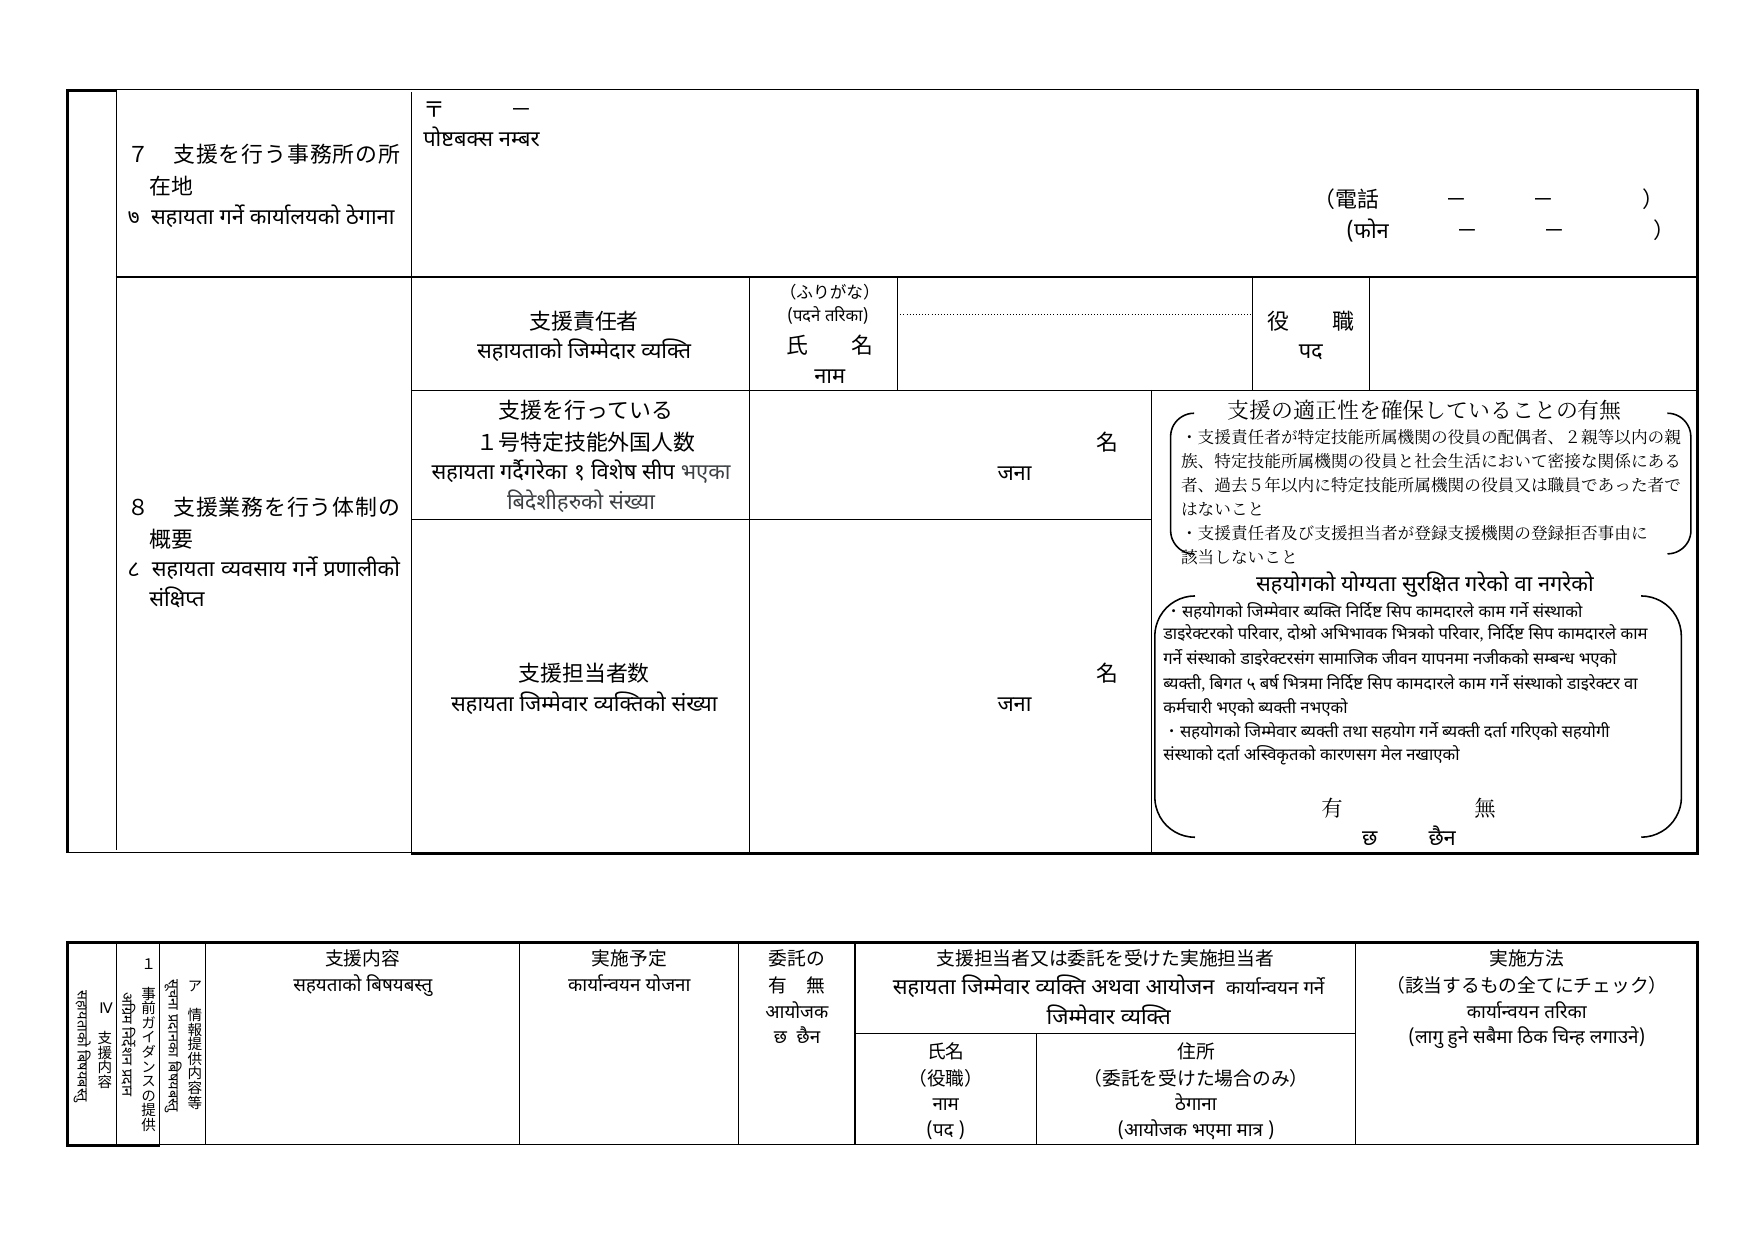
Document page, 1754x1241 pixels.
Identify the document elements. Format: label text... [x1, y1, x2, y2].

table_header １ 事前ガイダンスの提供 अग्रिम निर्देशन प्रदान [117, 944, 159, 1144]
table_header 実施予定 कार्यान्वयन योजना [520, 944, 738, 1144]
table_header 委託の 有 無 आयोजक छ छैन [739, 944, 854, 1144]
table_cell [898, 314, 1252, 390]
table_header ア 情報提供内容等 सूचना प्रदानका बिषयबस्तु [160, 944, 205, 1144]
table_cell 支援担当者数 सहायता जिम्मेवार व्यक्तिको संख्या [412, 520, 749, 852]
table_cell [412, 90, 1696, 276]
table_cell 氏名 （役職） नाम (पद ) [856, 1034, 1036, 1144]
table_header 支援内容 सहयताको बिषयबस्तु [206, 944, 519, 1144]
table_cell [898, 278, 1252, 314]
table_cell ８ 支援業務を行う体制の概要 ८ सहायता व्यवसाय गर्ने प्रणालीको संक्षिप्त [116, 278, 411, 852]
table_cell 名 जना [750, 391, 1151, 518]
table_header 実施方法 （該当するもの全てにチェック） कार्यान्वयन तरिका (लागु हुने सबैमा ठिक चिन्ह लगाउने) [1356, 944, 1696, 1144]
table_header 支援担当者又は委託を受けた実施担当者 सहायता जिम्मेवार व्यक्ति अथवा आयोजन कार्यान्वयन गर्ने जिम्मेवार व्यक्ति [856, 944, 1355, 1033]
table_cell 支援の適正性を確保していることの有無 ・支援責任者が特定技能所属機関の役員の配偶者、２親等以内の親族、特定技能所属機関の役員と社会生活において密接な関係にある者、過去５年以内に特定技能所属機関の役員又は職員であった者ではないこと ・支援責任者及び支援担当者が登録支援機関の登録拒否事由に該当しないこと सहयोगको योग्यता सुरक्षित गरेको वा नगरेको ・सहयोगको जिम्मेवार ब्यक्ति निर्दिष्ट सिप कामदारले काम गर्ने संस्थाको डाइरेक्टरको परिवार, दोश्रो अभिभावक भित्रको परिवार, निर्दिष्ट सिप कामदारले काम गर्ने संस्थाको डाइरेक्टरसंग सामाजिक जीवन यापनमा नजीकको सम्बन्ध भएको ब्यक्ती, बिगत ५ बर्ष भित्रमा निर्दिष्ट सिप कामदारले काम गर्ने संस्थाको डाइरेक्टर वा कर्मचारी भएको ब्यक्ती नभएको ・सहयोगको जिम्मेवार ब्यक्ती तथा सहयोग गर्ने ब्यक्ती दर्ता गरिएको सहयोगी संस्थाको दर्ता अस्विकृतको कारणसग मेल नखाएको 有 無 छ छैन [1152, 391, 1696, 852]
table_cell 支援責任者 सहायताको जिम्मेदार व्यक्ति [412, 278, 749, 390]
table_cell 役 職 पद [1253, 278, 1369, 390]
table_cell （ふりがな） (पदने तरिका) 氏 名 नाम [750, 278, 897, 390]
table_cell 住所 （委託を受けた場合のみ） ठेगाना (आयोजक भएमा मात्र ) [1037, 1034, 1355, 1144]
table_header Ⅳ 支援内容 सहायताको बिषयबस्तु [69, 944, 116, 1144]
table_cell ７ 支援を行う事務所の所在地 ७ सहायता गर्ने कार्यालयको ठेगाना [117, 90, 412, 276]
table_cell 支援を行っている １号特定技能外国人数 सहायता गर्दैगरेका १ विशेष सीप भएका बिदेशीहरुको संख्या [412, 391, 749, 518]
table_cell 名 जना [750, 520, 1151, 852]
table_cell [1370, 278, 1696, 390]
